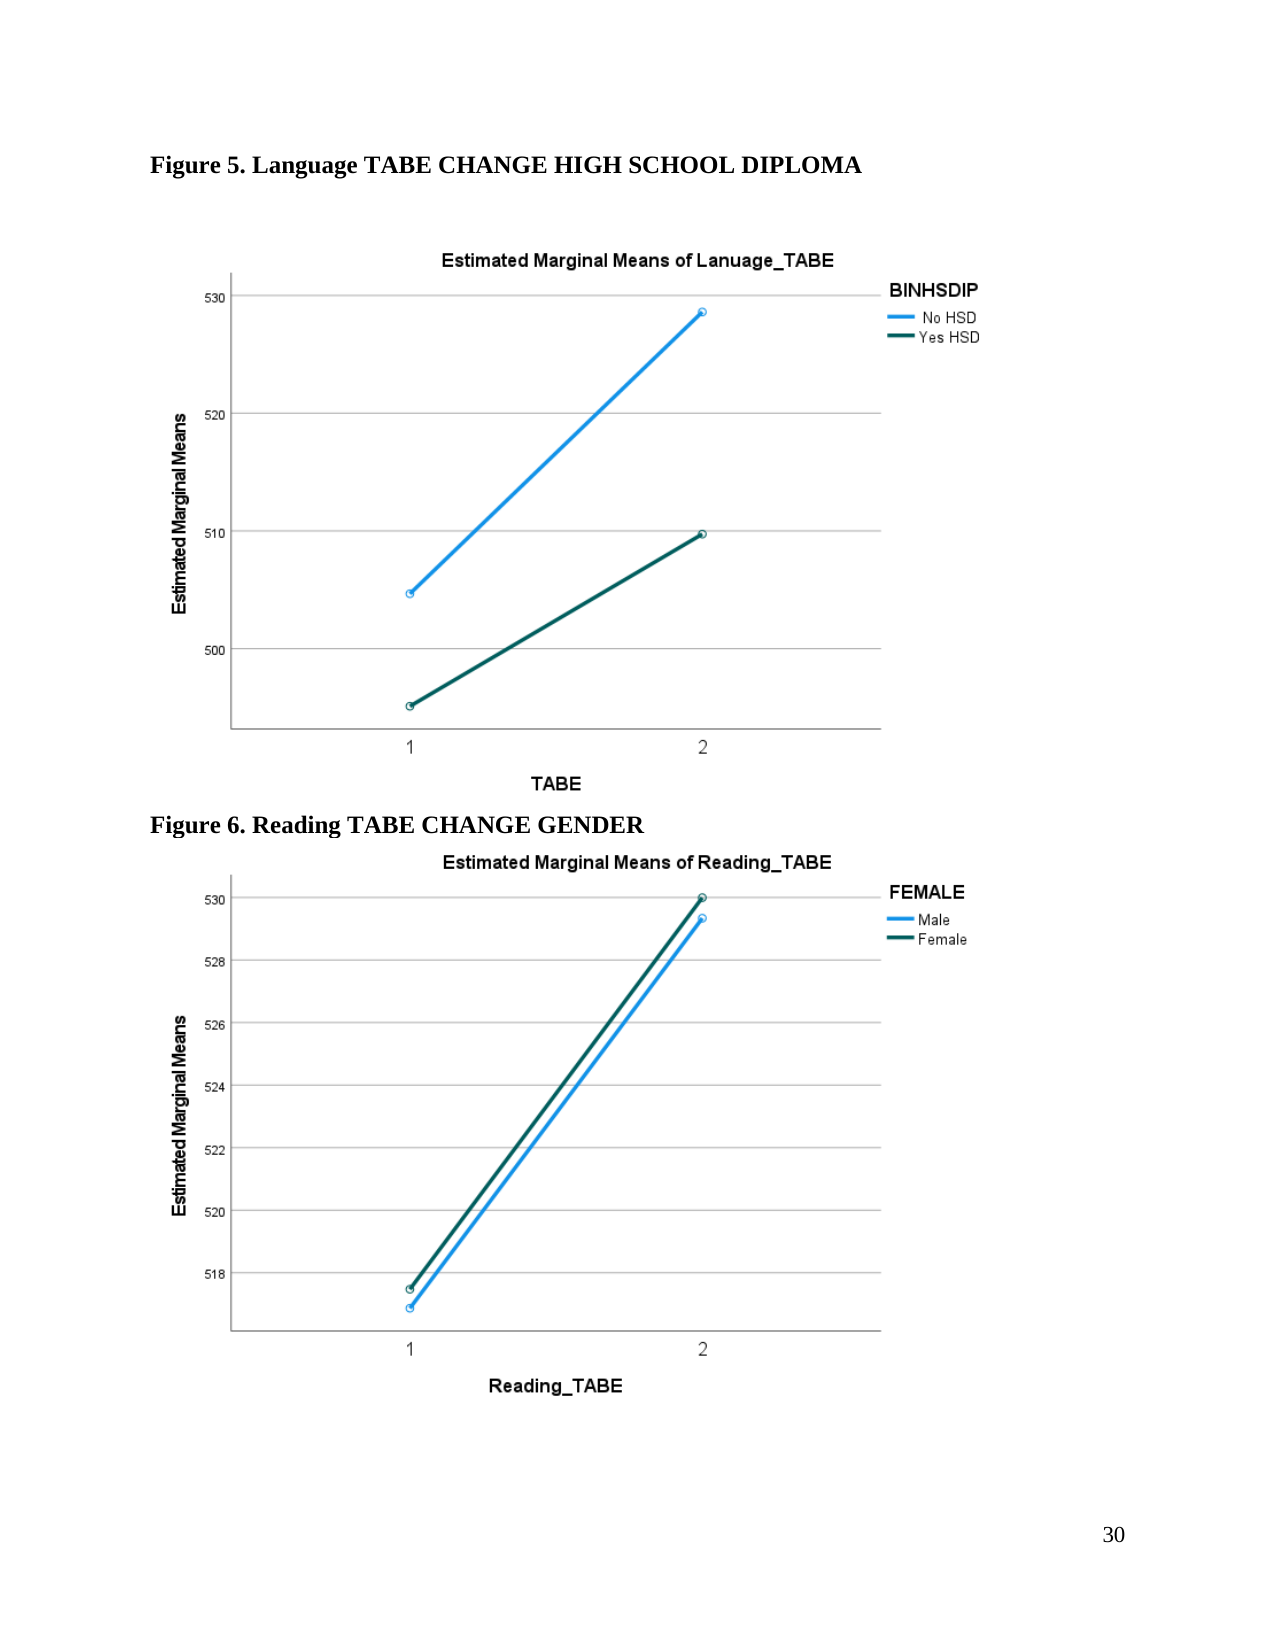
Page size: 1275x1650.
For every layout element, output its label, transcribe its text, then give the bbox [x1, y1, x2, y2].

picture [150, 236, 1125, 810]
text Figure 6. Reading TABE CHANGE GENDER [150, 810, 1125, 838]
picture [150, 838, 1125, 1412]
text Figure 5. Language TABE CHANGE HIGH SCHOOL DIPLOMA [150, 150, 1125, 179]
